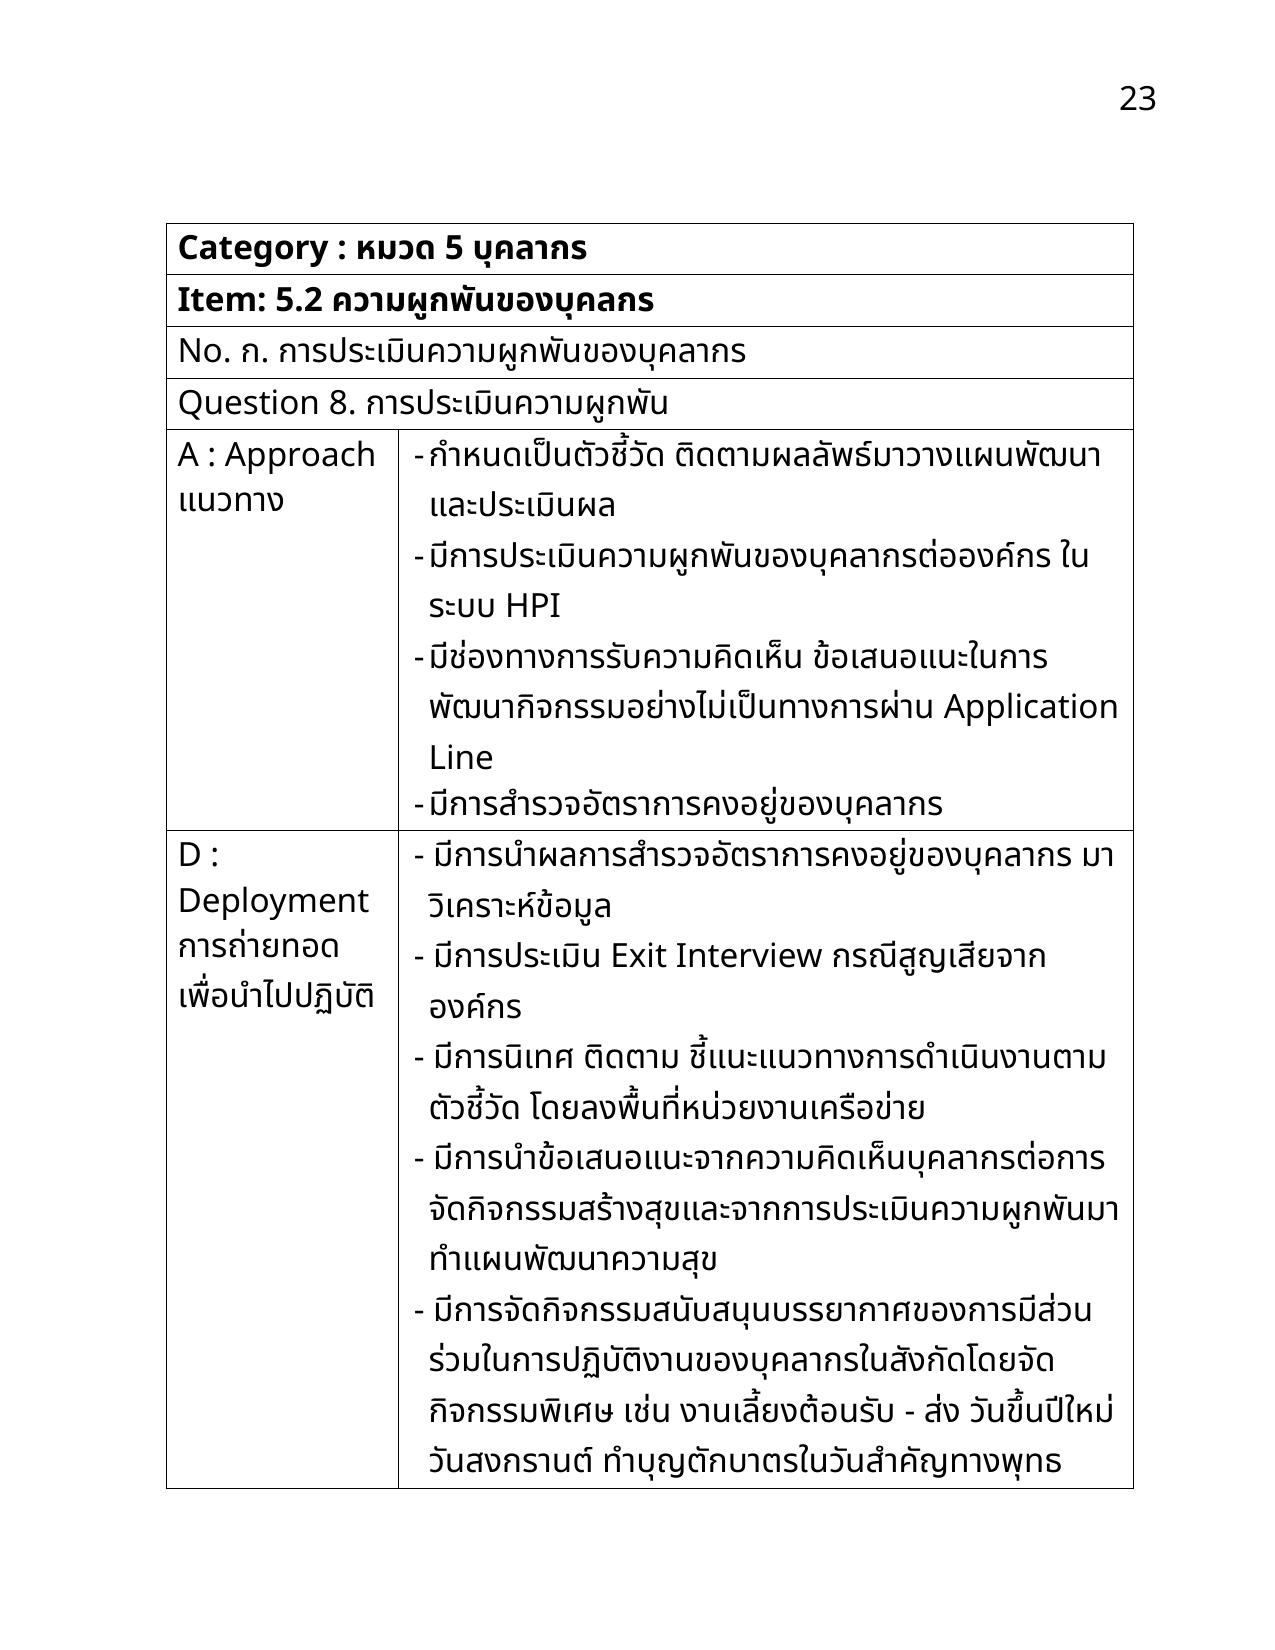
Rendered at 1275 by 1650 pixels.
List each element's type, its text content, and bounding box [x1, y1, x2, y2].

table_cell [399, 831, 1133, 1488]
table_header Category : หมวด 5 บุคลากร [167, 224, 1133, 274]
table_cell Item: 5.2 ความผูกพันของบุคลกร [167, 275, 1133, 326]
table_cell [167, 831, 398, 1488]
table_cell กำหนดเป็นตัวชี้วัด ติดตามผลลัพธ์มาวางแผนพัฒนา และประเมินผล มีการประเมินความผูกพันของบุคลากรต่อองค์กร ในระบบ HPI มีช่องทางการรับความคิดเห็น ข้อเสนอแนะในการพัฒนากิจกรรมอย่างไม่เป็นทางการผ่าน Application Line มีการสำรวจอัตราการคงอยู่ของบุคลากร [399, 430, 1133, 830]
table_cell Question 8. การประเมินความผูกพัน [167, 379, 1133, 429]
table_cell No. ก. การประเมินความผูกพันของบุคลากร [167, 327, 1133, 378]
table_cell A : Approach แนวทาง [167, 430, 398, 830]
